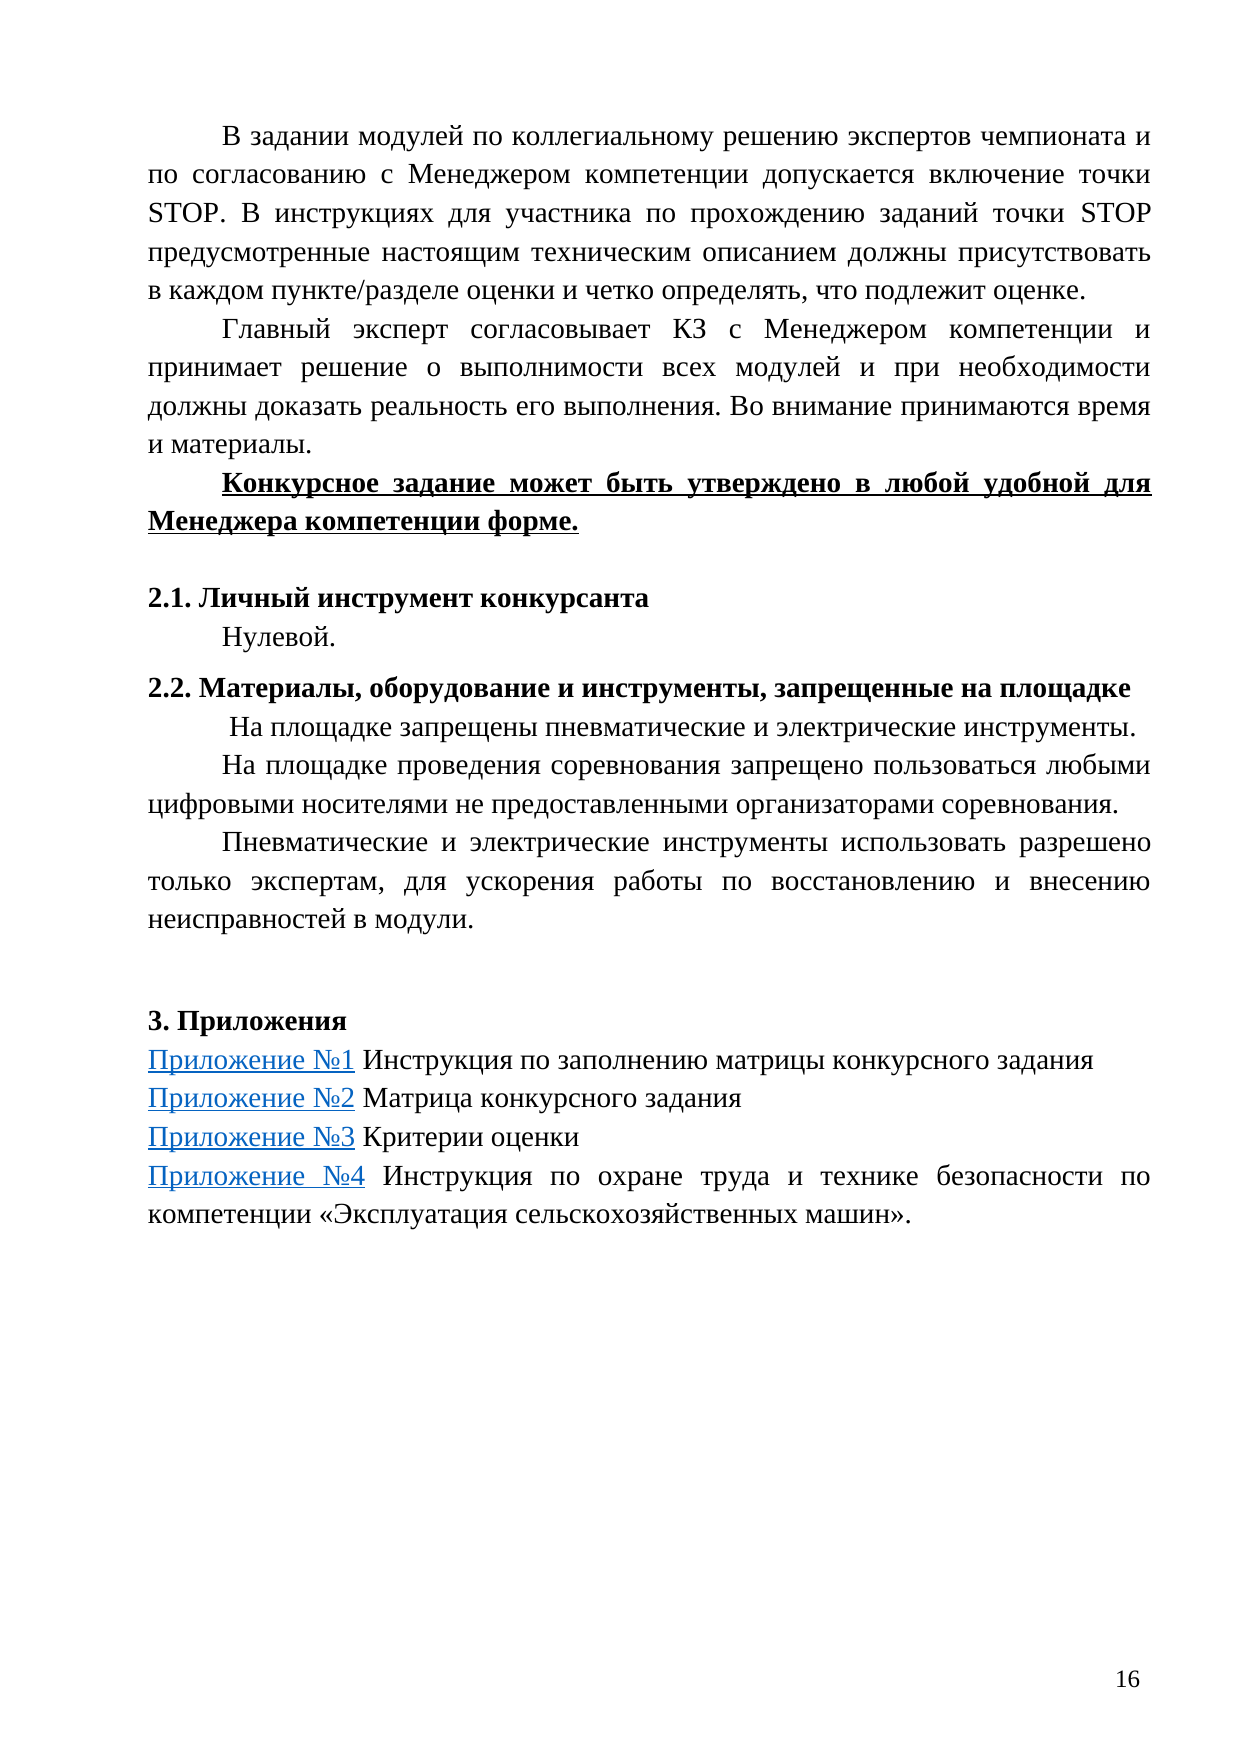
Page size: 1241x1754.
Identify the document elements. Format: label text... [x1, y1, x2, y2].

text Приложение №3 Критерии оценки [148, 1119, 1152, 1153]
text Приложение №2 Матрица конкурсного задания [148, 1081, 1152, 1114]
text 2.1. Личный инструмент конкурсанта [148, 581, 1152, 614]
text Нулевой. [148, 619, 1152, 653]
text В задании модулей по коллегиальному решению экспертов чемпионата и по согласованию с Менеджером компетенции допускается включение точки STOP. В инструкциях для участника по прохождению заданий точки STOP предусмотренные настоящим техническим описанием должны присутствовать в каждом пункте/разделе оценки и четко определять, что подлежит оценке. [148, 267, 1152, 306]
text Приложение №1 Инструкция по заполнению матрицы конкурсного задания [148, 1042, 1152, 1076]
text Главный эксперт согласовывает КЗ с Менеджером компетенции и принимает решение о выполнимости всех модулей и при необходимости должны доказать реальность его выполнения. Во внимание принимаются время и материалы. [148, 421, 1152, 460]
subtitle 2.2. Материалы, оборудование и инструменты, запрещенные на площадке [148, 670, 1152, 704]
text Конкурсное задание может быть утверждено в любой удобной для Менеджера компетенции форме. [148, 465, 1152, 537]
text На площадке проведения соревнования запрещено пользоваться любыми цифровыми носителями не предоставленными организаторами соревнования. [148, 747, 1152, 819]
text 3. Приложения [148, 1003, 1152, 1037]
text На площадке запрещены пневматические и электрические инструменты. [148, 709, 1152, 742]
text В задании модулей по коллегиальному решению экспертов чемпионата и по согласованию с Менеджером компетенции допускается включение точки STOP. В инструкциях для участника по прохождению заданий точки STOP предусмотренные настоящим техническим описанием должны присутствовать в каждом пункте/разделе оценки и четко определять, что подлежит оценке. [148, 118, 1152, 234]
text Пневматические и электрические инструменты использовать разрешено только экспертам, для ускорения работы по восстановлению и внесению неисправностей в модули. [148, 824, 1152, 935]
text Приложение №4 Инструкция по охране труда и технике безопасности по компетенции «Эксплуатация сельскохозяйственных машин». [148, 1158, 1152, 1230]
text Главный эксперт согласовывает КЗ с Менеджером компетенции и принимает решение о выполнимости всех модулей и при необходимости должны доказать реальность его выполнения. Во внимание принимаются время и материалы. [148, 311, 1152, 349]
